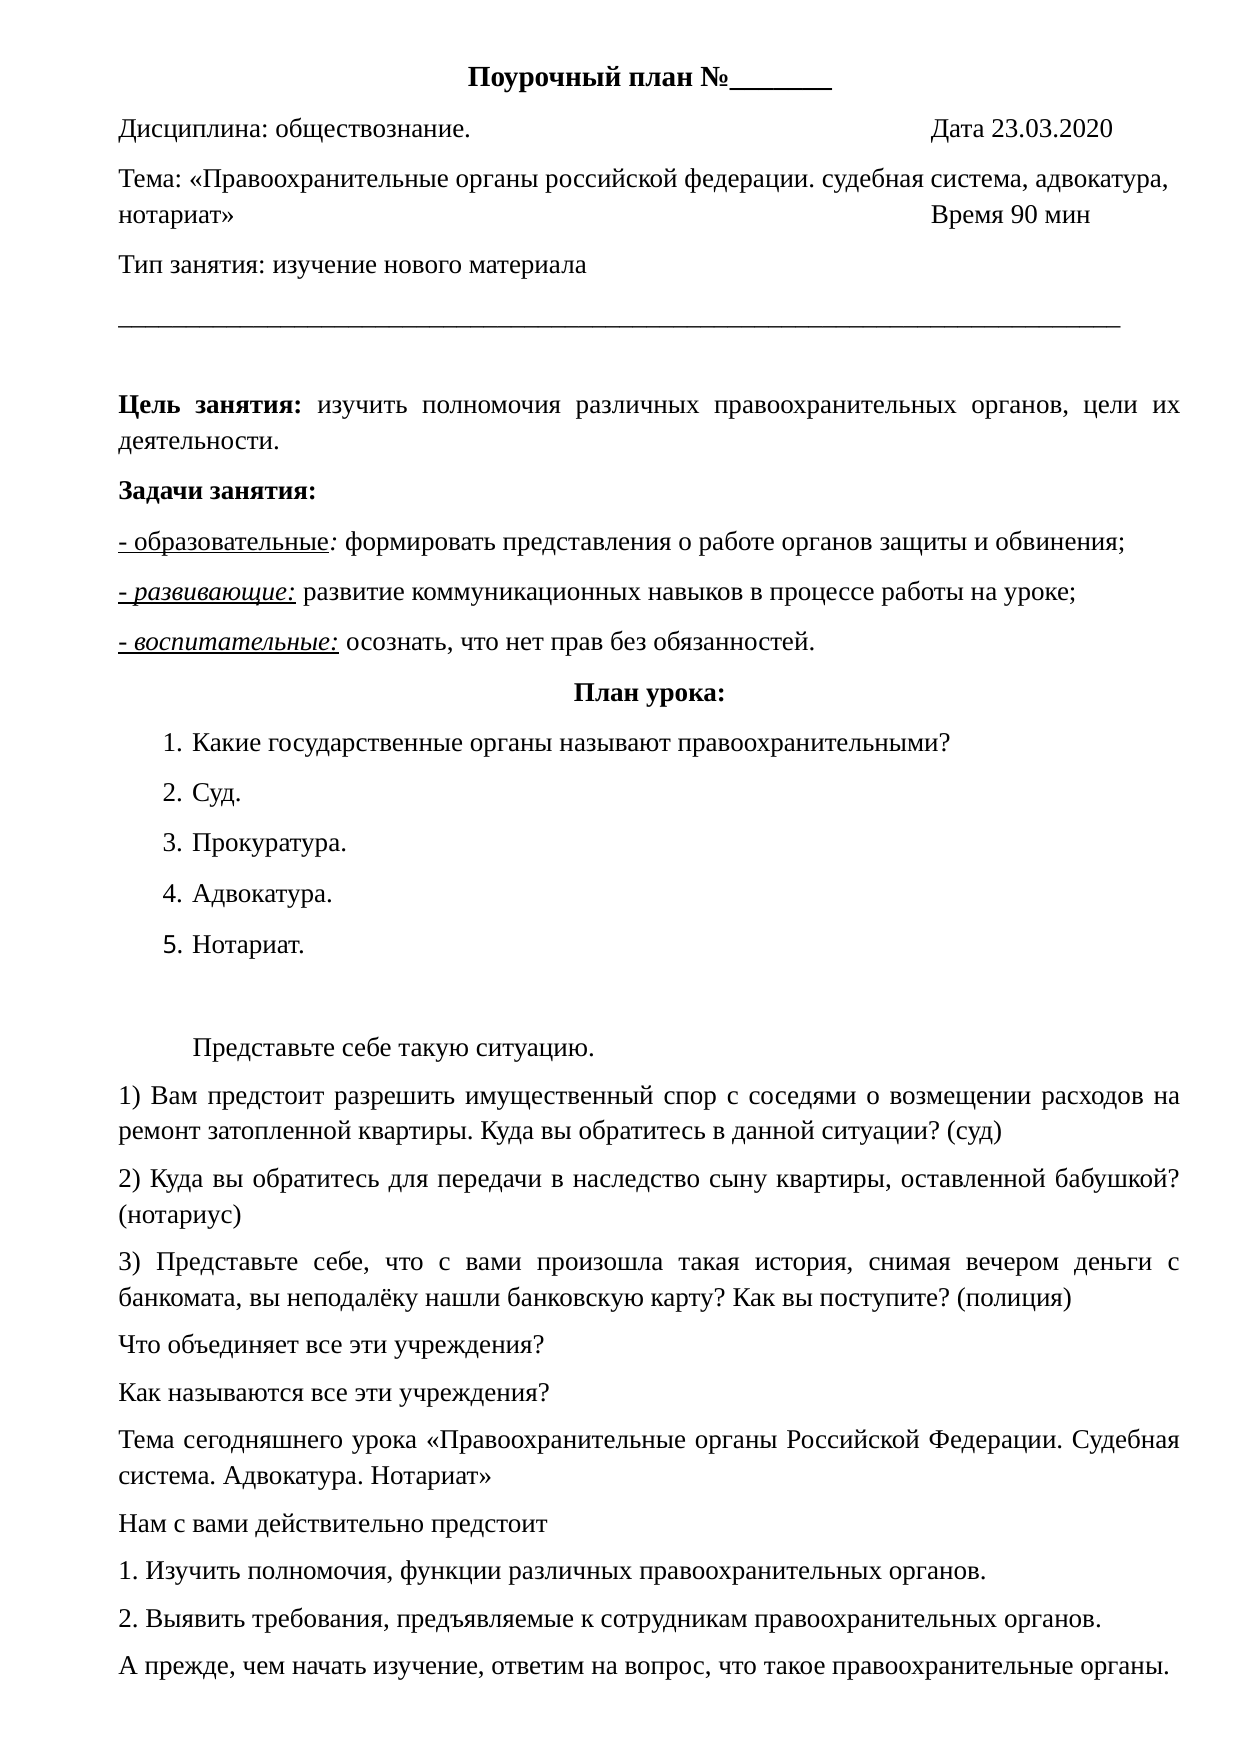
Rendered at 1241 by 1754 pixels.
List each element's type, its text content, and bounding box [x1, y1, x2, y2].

list Какие государственные органы называют правоохранительными? [162, 726, 1181, 757]
list Прокуратура. [162, 827, 1181, 858]
text - воспитательные: осознать, что нет прав без обязанностей. [118, 625, 1181, 656]
text Нам с вами действительно предстоит [118, 1507, 1181, 1538]
text 1. Изучить полномочия, функции различных правоохранительных органов. [118, 1554, 1181, 1585]
text Задачи занятия: [118, 474, 1181, 506]
text - образовательные: формировать представления о работе органов защиты и обвинения; [118, 525, 1181, 556]
list Адвокатура. [162, 877, 1181, 908]
text __________________________________________________________________________ [118, 299, 1181, 330]
text Как называются все эти учреждения? [118, 1376, 1181, 1407]
text Дисциплина: обществознание. Дата 23.03.2020 [118, 112, 1181, 143]
text 1) Вам предстоит разрешить имущественный спор с соседями о возмещении расходов на ремонт затопленной квартиры. Куда вы обратитесь в данной ситуации? (суд) [118, 1079, 1181, 1146]
text 3) Представьте себе, что с вами произошла такая история, снимая вечером деньги с банкомата, вы неподалёку нашли банковскую карту? Как вы поступите? (полиция) [118, 1245, 1181, 1312]
text 2) Куда вы обратитесь для передачи в наследство сыну квартиры, оставленной бабушкой?(нотариус) [118, 1162, 1181, 1229]
text План урока: [118, 676, 1181, 707]
text Поурочный план №_______ [118, 59, 1181, 93]
text А прежде, чем начать изучение, ответим на вопрос, что такое правоохранительные органы. [118, 1649, 1181, 1680]
text Тема: «Правоохранительные органы российской федерации. судебная система, адвокатура, нотариат» Время 90 мин [118, 162, 1181, 229]
list Суд. [162, 776, 1181, 807]
text Представьте себе такую ситуацию. [118, 1031, 1181, 1062]
text Тема сегодняшнего урока «Правоохранительные органы Российской Федерации. Судебная система. Адвокатура. Нотариат» [118, 1423, 1181, 1490]
text - развивающие: развитие коммуникационных навыков в процессе работы на уроке; [118, 575, 1181, 606]
text Тип занятия: изучение нового материала [118, 248, 1181, 280]
text Цель занятия: изучить полномочия различных правоохранительных органов, цели их деятельности. [118, 388, 1181, 455]
text Что объединяет все эти учреждения? [118, 1328, 1181, 1359]
list Нотариат. [162, 927, 1181, 961]
text 2. Выявить требования, предъявляемые к сотрудникам правоохранительных органов. [118, 1602, 1181, 1633]
